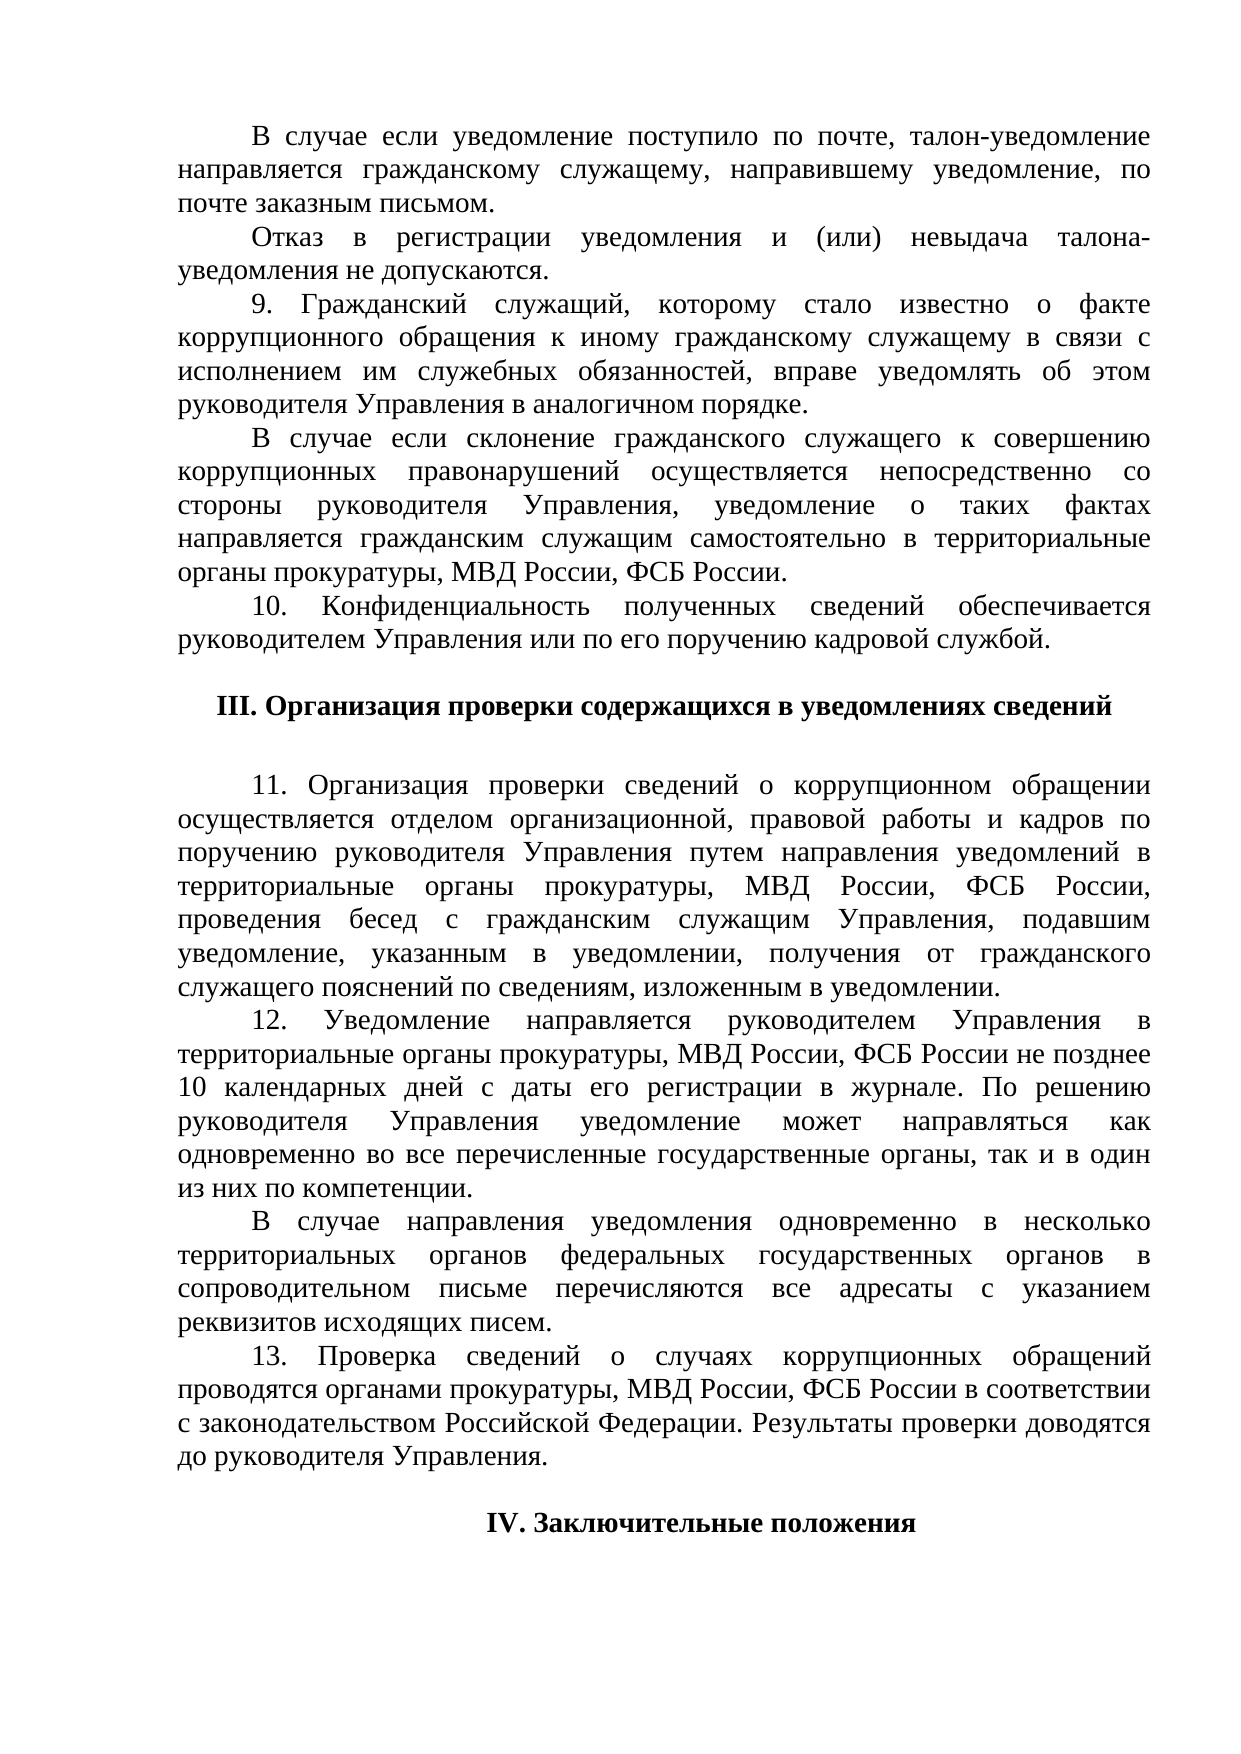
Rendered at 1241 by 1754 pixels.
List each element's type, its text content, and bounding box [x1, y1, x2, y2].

text 12. Уведомление направляется руководителем Управления в территориальные органы прокуратуры, МВД России, ФСБ России не позднее 10 календарных дней с даты его регистрации в журнале. По решению руководителя Управления уведомление может направляться как одновременно во все перечисленные государственные органы, так и в один из них по компетенции. [177, 1002, 1152, 1203]
text III. Организация проверки содержащихся в уведомлениях сведений [177, 688, 1152, 722]
text В случае если уведомление поступило по почте, талон-уведомление направляется гражданскому служащему, направившему уведомление, по почте заказным письмом. [177, 118, 1152, 219]
text 13. Проверка сведений о случаях коррупционных обращений проводятся органами прокуратуры, МВД России, ФСБ России в соответствии с законодательством Российской Федерации. Результаты проверки доводятся до руководителя Управления. [177, 1338, 1152, 1472]
text Отказ в регистрации уведомления и (или) невыдача талона-уведомления не допускаются. [177, 219, 1152, 286]
text В случае если склонение гражданского служащего к совершению коррупционных правонарушений осуществляется непосредственно со стороны руководителя Управления, уведомление о таких фактах направляется гражданским служащим самостоятельно в территориальные органы прокуратуры, МВД России, ФСБ России. [177, 420, 1152, 588]
text 10. Конфиденциальность полученных сведений обеспечивается руководителем Управления или по его поручению кадровой службой. [177, 588, 1152, 655]
text В случае направления уведомления одновременно в несколько территориальных органов федеральных государственных органов в сопроводительном письме перечисляются все адресаты с указанием реквизитов исходящих писем. [177, 1203, 1152, 1338]
text IV. Заключительные положения [177, 1505, 1152, 1539]
text 9. Гражданский служащий, которому стало известно о факте коррупционного обращения к иному гражданскому служащему в связи с исполнением им служебных обязанностей, вправе уведомлять об этом руководителя Управления в аналогичном порядке. [177, 286, 1152, 420]
text 11. Организация проверки сведений о коррупционном обращении осуществляется отделом организационной, правовой работы и кадров по поручению руководителя Управления путем направления уведомлений в территориальные органы прокуратуры, МВД России, ФСБ России, проведения бесед с гражданским служащим Управления, подавшим уведомление, указанным в уведомлении, получения от гражданского служащего пояснений по сведениям, изложенным в уведомлении. [177, 767, 1152, 1002]
